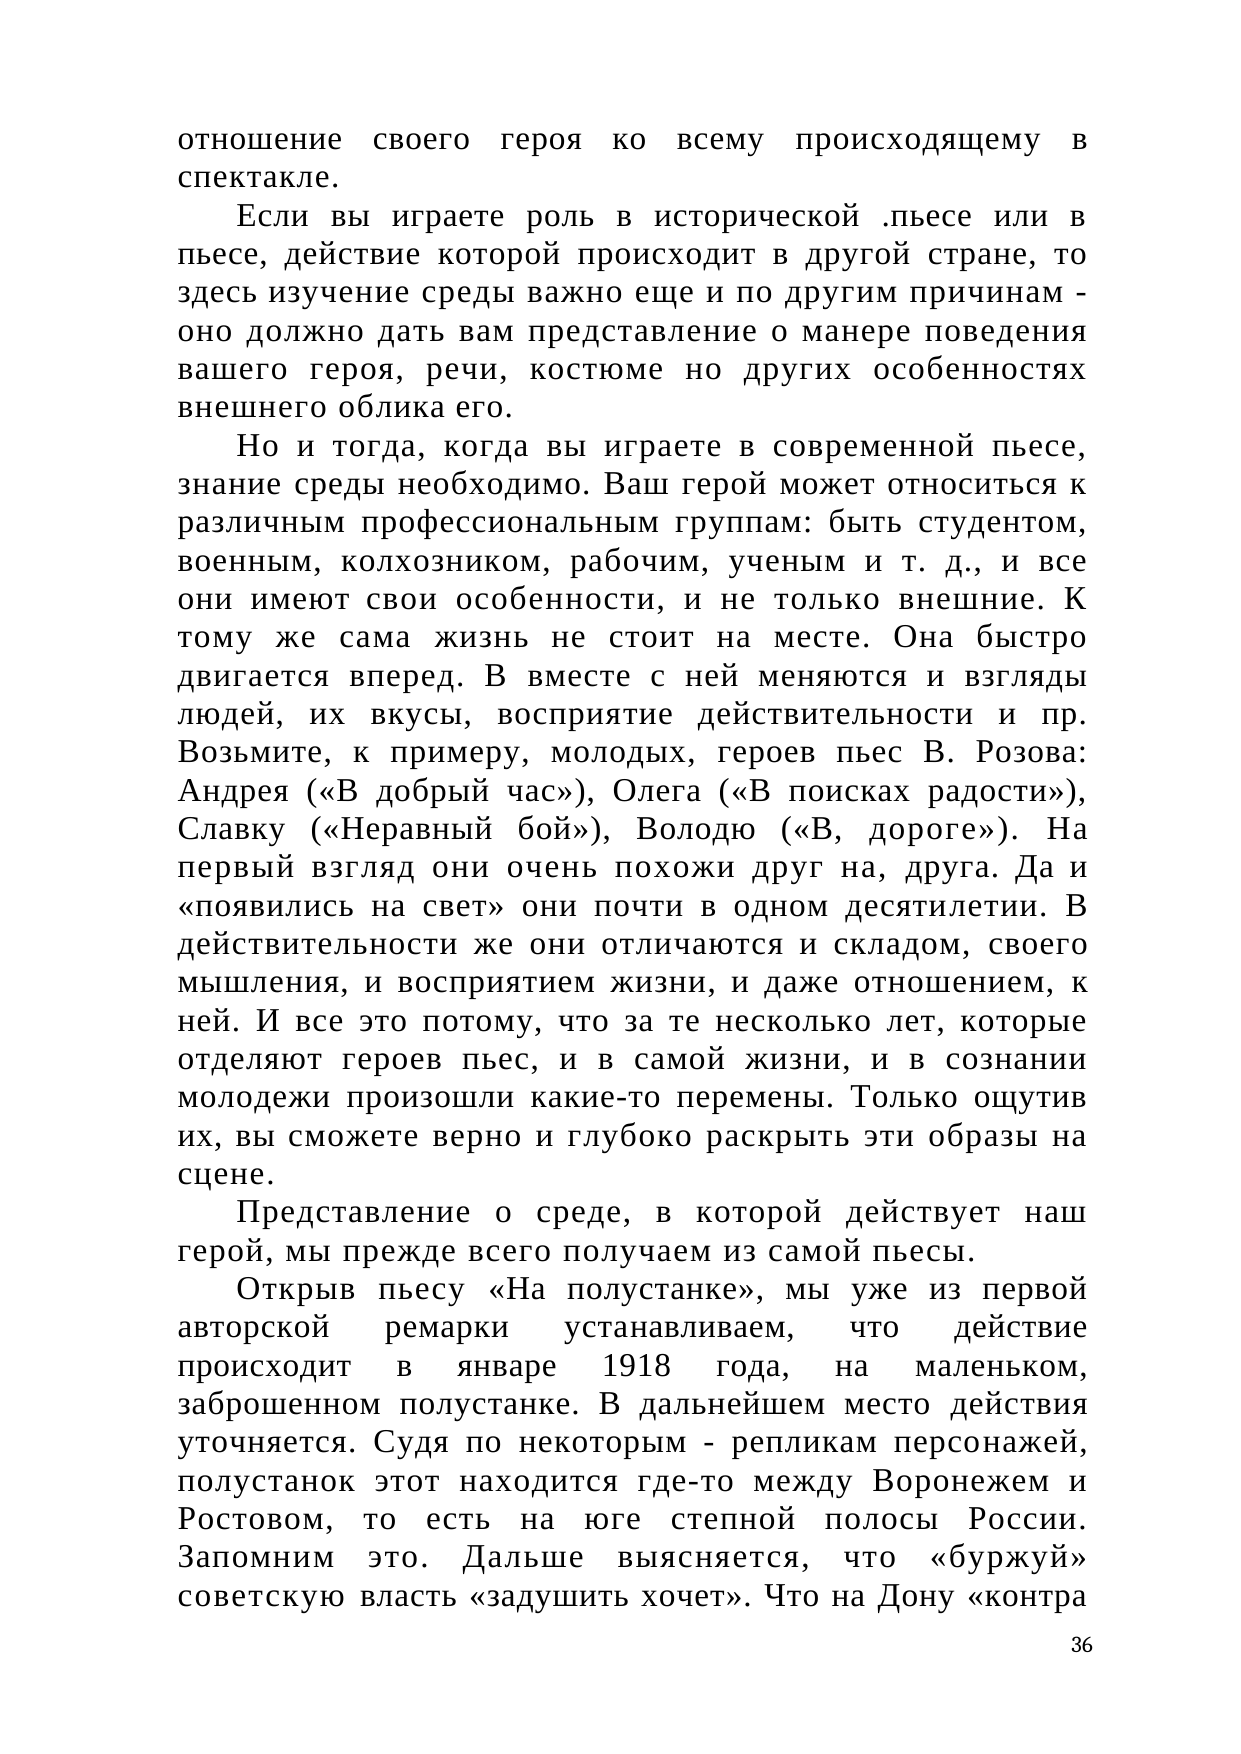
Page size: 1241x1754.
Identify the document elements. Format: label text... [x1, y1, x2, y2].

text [177, 118, 1088, 195]
text Если вы играете роль в исторической .пьесе или в пьесе, действие которой происходит в другой стране, то здесь изучение среды важно еще и по другим причинам - оно должно дать вам представление о манере поведения вашего героя, речи, костюме но других особенностях внешнего облика его. [177, 195, 1088, 425]
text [177, 1268, 1088, 1613]
text Представление о среде, в которой действует наш герой, мы прежде всего получаем из самой пьесы. [177, 1191, 1088, 1268]
text Но и тогда, когда вы играете в современной пьесе, знание среды необходимо. Ваш герой может относиться к различным профессиональным группам: быть студентом, военным, колхозником, рабочим, ученым и т. д., и все они имеют свои особенности, и не только внешние. К тому же сама жизнь не стоит на месте. Она быстро двигается вперед. В вместе с ней меняются и взгляды людей, их вкусы, восприятие действительности и пр. Возьмите, к примеру, молодых, героев пьес В. Розова: Андрея («В добрый час»), Олега («В поисках радости»), Славку («Неравный бой»), Володю («В, дороге»). На первый взгляд они очень похожи друг на, друга. Да и «появились на свет» они почти в одном десятилетии. В действительности же они отличаются и складом, своего мышления, и восприятием жизни, и даже отношением, к ней. И все это потому, что за те несколько лет, которые отделяют героев пьес, и в самой жизни, и в сознании молодежи произошли какие-то перемены. Только ощутив их, вы сможете верно и глубоко раскрыть эти образы на сцене. [177, 425, 1088, 1191]
